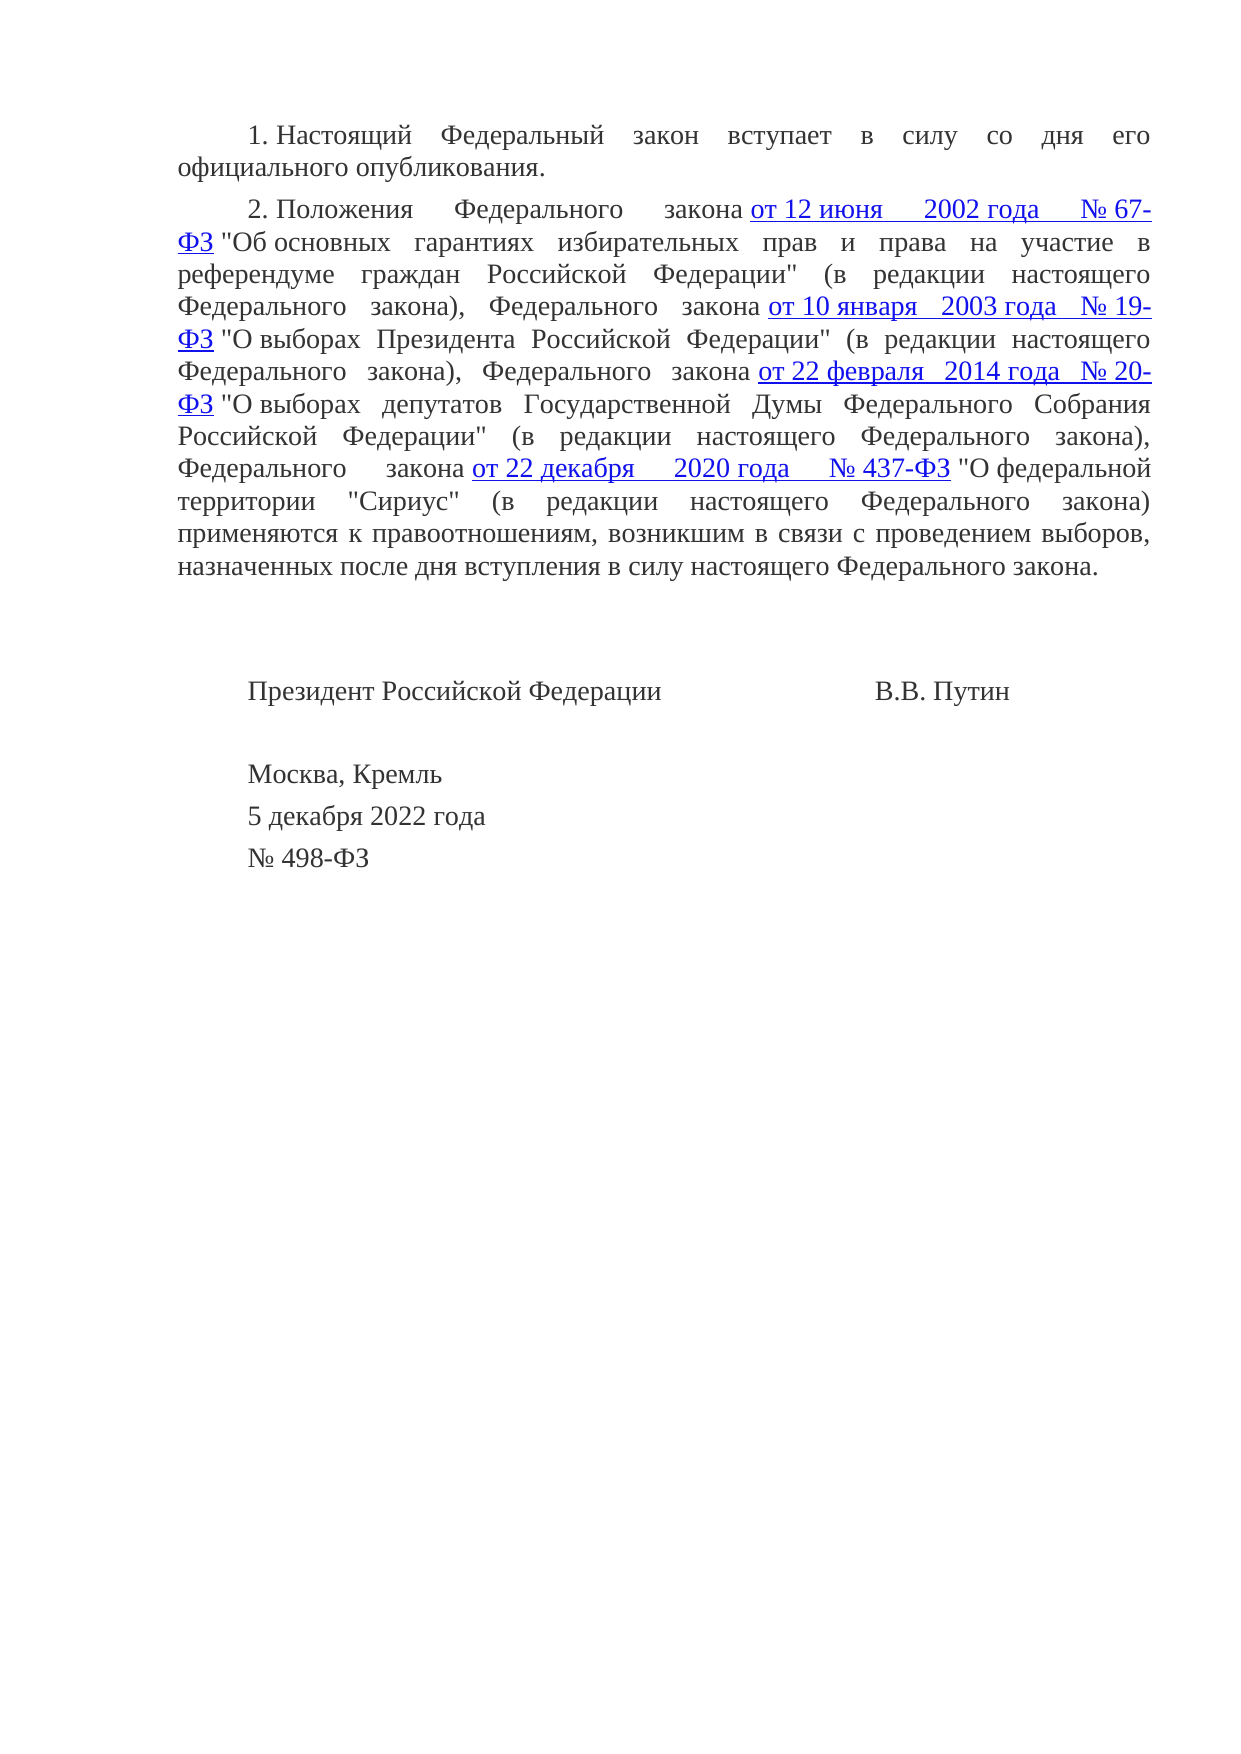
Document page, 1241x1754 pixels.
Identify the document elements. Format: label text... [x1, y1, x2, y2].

text 1. Настоящий Федеральный закон вступает в силу со дня его официального опубликования. [177, 118, 1152, 183]
text № 498-ФЗ [247, 841, 1152, 873]
text Москва, Кремль [247, 757, 1152, 790]
text 5 декабря 2022 года [247, 799, 1152, 832]
text Президент Российской Федерации В.В. Путин [247, 674, 1152, 706]
text 2. Положения Федерального закона от 12 июня 2002 года № 67-ФЗ "Об основных гарантиях избирательных прав и права на участие в референдуме граждан Российской Федерации" (в редакции настоящего Федерального закона), Федерального закона от 10 января 2003 года № 19-ФЗ "О выборах Президента Российской Федерации" (в редакции настоящего Федерального закона), Федерального закона от 22 февраля 2014 года № 20-ФЗ "О выборах депутатов Государственной Думы Федерального Собрания Российской Федерации" (в редакции настоящего Федерального закона), Федерального закона от 22 декабря 2020 года № 437-ФЗ "О федеральной территории "Сириус" (в редакции настоящего Федерального закона) применяются к правоотношениям, возникшим в связи с проведением выборов, назначенных после дня вступления в силу настоящего Федерального закона. [177, 192, 1152, 581]
